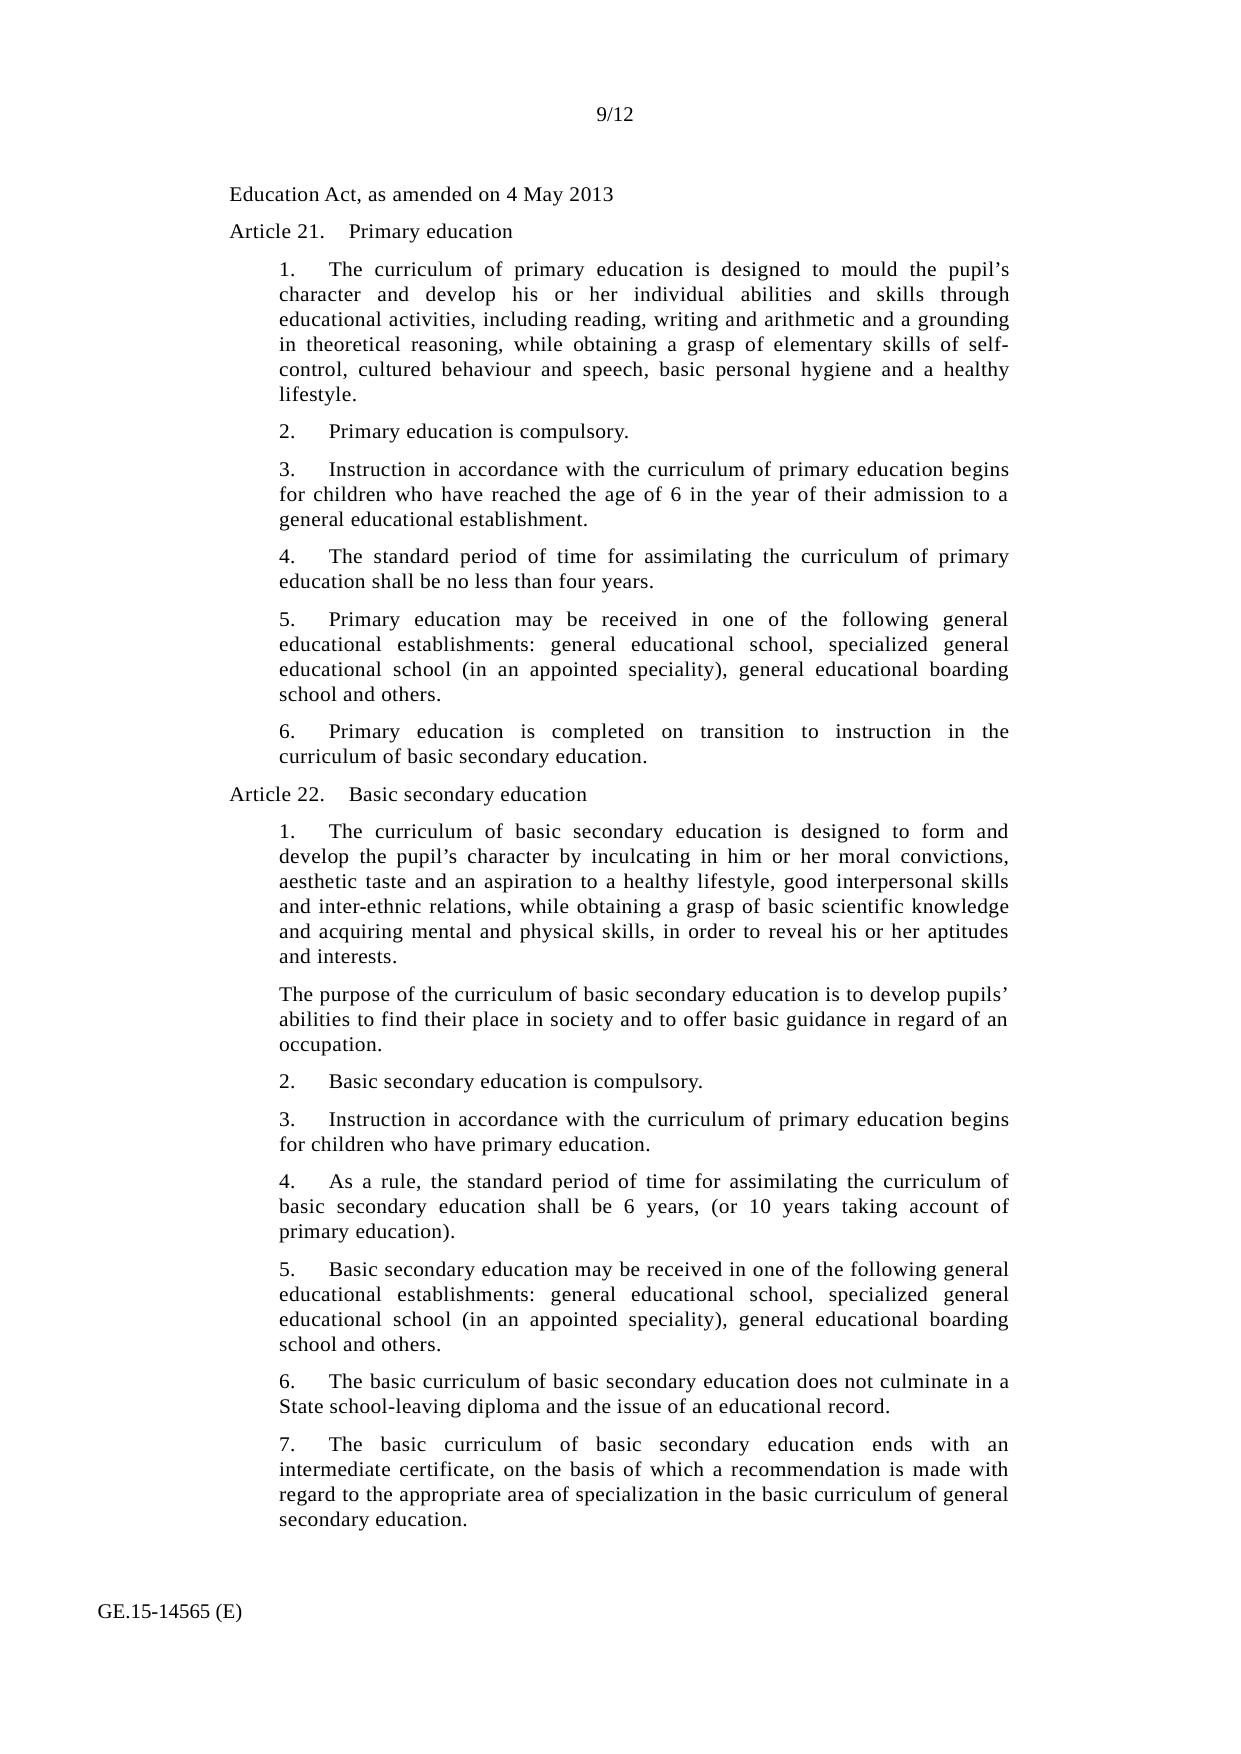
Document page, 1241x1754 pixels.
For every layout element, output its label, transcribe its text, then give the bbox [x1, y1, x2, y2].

text Article 21. Primary education [229, 219, 1011, 244]
text 3. Instruction in accordance with the curriculum of primary education begins for children who have primary education. [279, 1106, 1011, 1156]
text 4. As a rule, the standard period of time for assimilating the curriculum of basic secondary education shall be 6 years, (or 10 years taking account of primary education). [279, 1169, 1011, 1244]
text 6. The basic curriculum of basic secondary education does not culminate in a State school-leaving diploma and the issue of an educational record. [279, 1369, 1011, 1419]
text 4. The standard period of time for assimilating the curriculum of primary education shall be no less than four years. [279, 544, 1011, 594]
text Article 22. Basic secondary education [229, 781, 1011, 806]
text 7. The basic curriculum of basic secondary education ends with an intermediate certificate, on the basis of which a recommendation is made with regard to the appropriate area of specialization in the basic curriculum of general secondary education. [279, 1431, 1011, 1531]
text 1. The curriculum of primary education is designed to mould the pupil’s character and develop his or her individual abilities and skills through educational activities, including reading, writing and arithmetic and a grounding in theoretical reasoning, while obtaining a grasp of elementary skills of self-control, cultured behaviour and speech, basic personal hygiene and a healthy lifestyle. [279, 256, 1011, 406]
text 2. Primary education is compulsory. [279, 419, 1011, 444]
text 5. Basic secondary education may be received in one of the following general educational establishments: general educational school, specialized general educational school (in an appointed speciality), general educational boarding school and others. [279, 1256, 1011, 1356]
text Education Act, as amended on 4 May 2013 [229, 181, 1011, 206]
text 1. The curriculum of basic secondary education is designed to form and develop the pupil’s character by inculcating in him or her moral convictions, aesthetic taste and an aspiration to a healthy lifestyle, good interpersonal skills and inter-ethnic relations, while obtaining a grasp of basic scientific knowledge and acquiring mental and physical skills, in order to reveal his or her aptitudes and interests. [279, 819, 1011, 969]
text 3. Instruction in accordance with the curriculum of primary education begins for children who have reached the age of 6 in the year of their admission to a general educational establishment. [279, 456, 1011, 531]
text 6. Primary education is completed on transition to instruction in the curriculum of basic secondary education. [279, 719, 1011, 769]
text The purpose of the curriculum of basic secondary education is to develop pupils’ abilities to find their place in society and to offer basic guidance in regard of an occupation. [279, 981, 1011, 1056]
text 2. Basic secondary education is compulsory. [279, 1069, 1011, 1094]
text 5. Primary education may be received in one of the following general educational establishments: general educational school, specialized general educational school (in an appointed speciality), general educational boarding school and others. [279, 606, 1011, 706]
